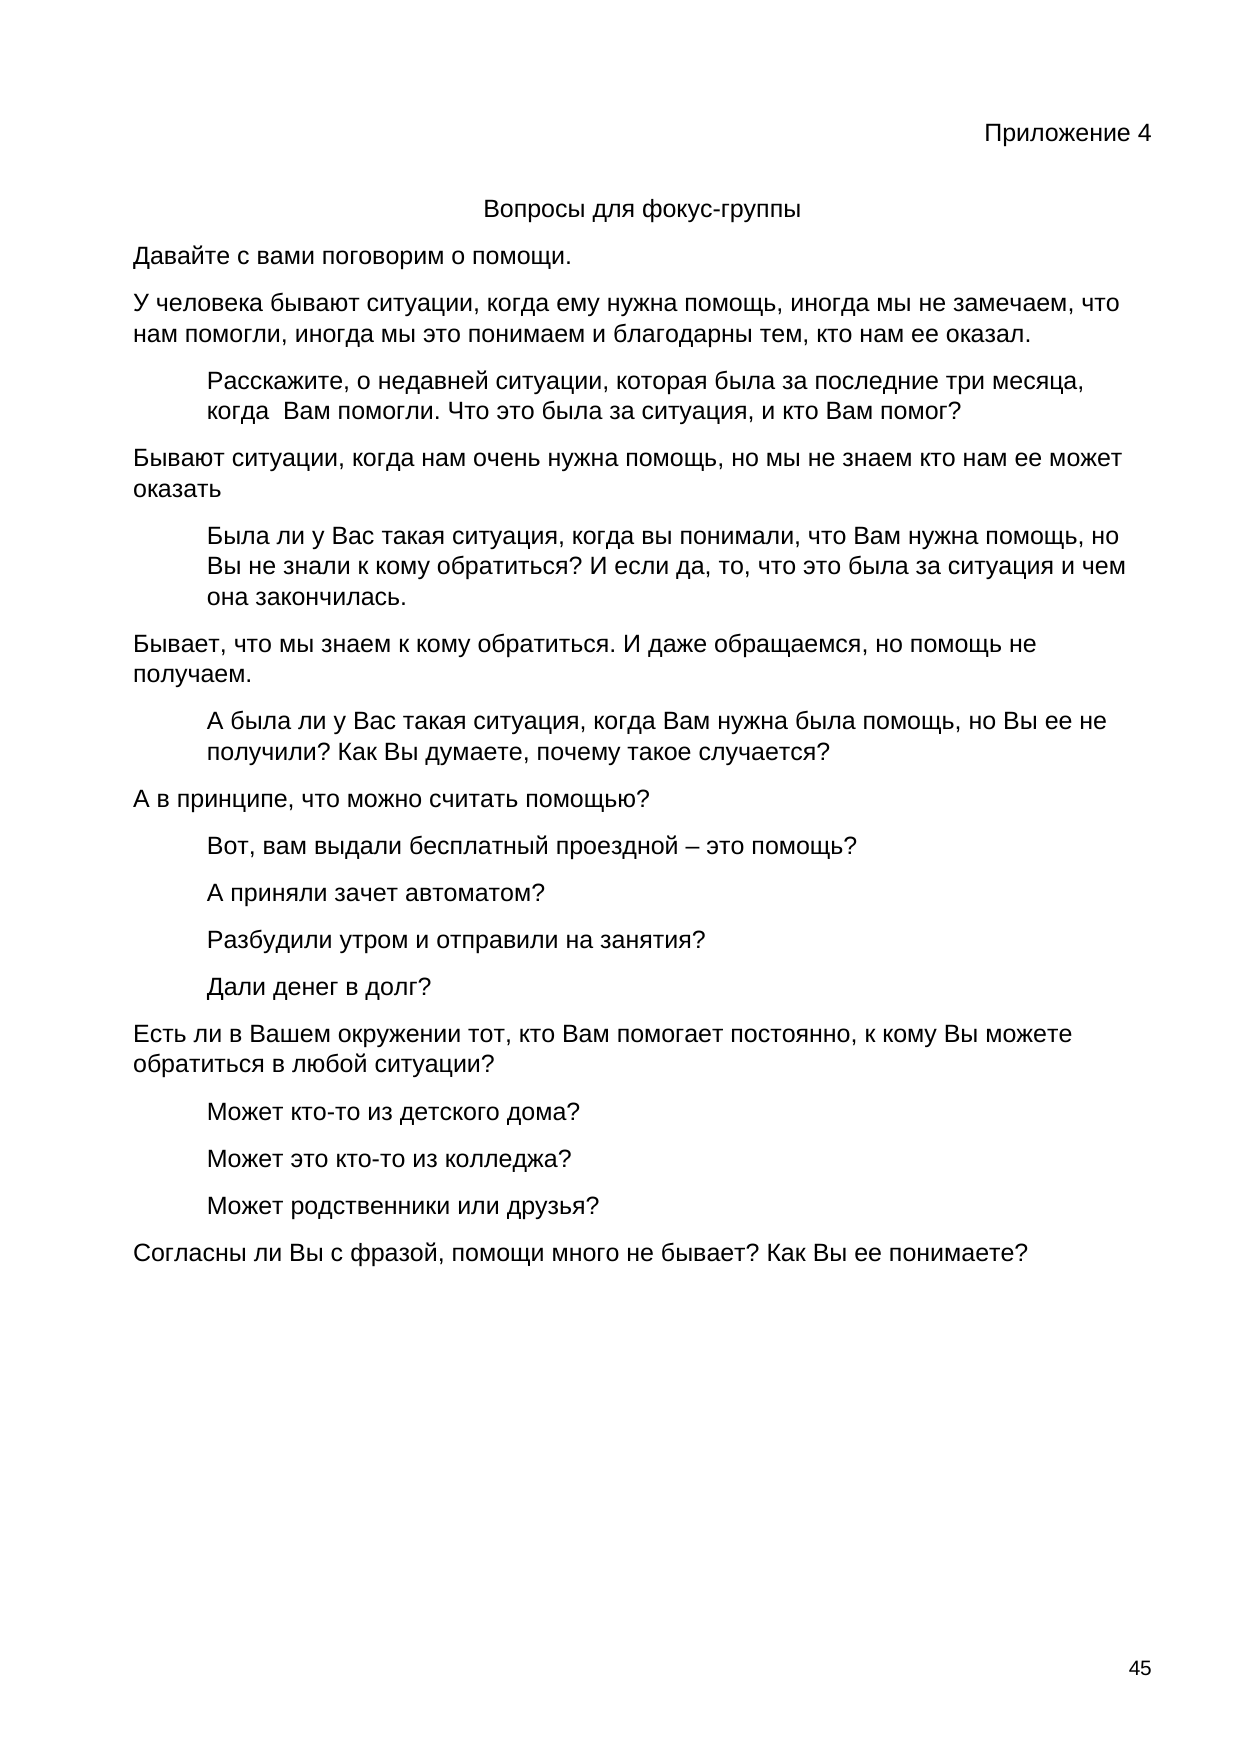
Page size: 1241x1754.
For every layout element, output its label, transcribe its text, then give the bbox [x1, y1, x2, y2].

text Может родственники или друзья? [207, 1191, 1152, 1219]
text Может это кто-то из колледжа? [207, 1143, 1152, 1172]
text Приложение 4 [133, 118, 1152, 147]
text Расскажите, о недавней ситуации, которая была за последние три месяца, когда Вам помогли. Что это была за ситуация, и кто Вам помог? [207, 366, 1152, 425]
text Давайте с вами поговорим о помощи. [133, 241, 1152, 270]
text Была ли у Вас такая ситуация, когда вы понимали, что Вам нужна помощь, но Вы не знали к кому обратиться? И если да, то, что это была за ситуация и чем она закончилась. [207, 521, 1152, 610]
text Разбудили утром и отправили на занятия? [207, 925, 1152, 953]
text Вопросы для фокус-группы [133, 194, 1152, 223]
text Вот, вам выдали бесплатный проездной – это помощь? [207, 831, 1152, 859]
text Бывают ситуации, когда нам очень нужна помощь, но мы не знаем кто нам ее может оказать [133, 443, 1152, 502]
text Бывает, что мы знаем к кому обратиться. И даже обращаемся, но помощь не получаем. [133, 628, 1152, 688]
text Есть ли в Вашем окружении тот, кто Вам помогает постоянно, к кому Вы можете обратиться в любой ситуации? [133, 1019, 1152, 1078]
text У человека бывают ситуации, когда ему нужна помощь, иногда мы не замечаем, что нам помогли, иногда мы это понимаем и благодарны тем, кто нам ее оказал. [133, 288, 1152, 347]
text Может кто-то из детского дома? [207, 1096, 1152, 1125]
text А в принципе, что можно считать помощью? [133, 783, 1152, 812]
text А приняли зачет автоматом? [207, 878, 1152, 906]
text Согласны ли Вы с фразой, помощи много не бывает? Как Вы ее понимаете? [133, 1238, 1152, 1266]
text Дали денег в долг? [207, 972, 1152, 1001]
text А была ли у Вас такая ситуация, когда Вам нужна была помощь, но Вы ее не получили? Как Вы думаете, почему такое случается? [207, 706, 1152, 765]
